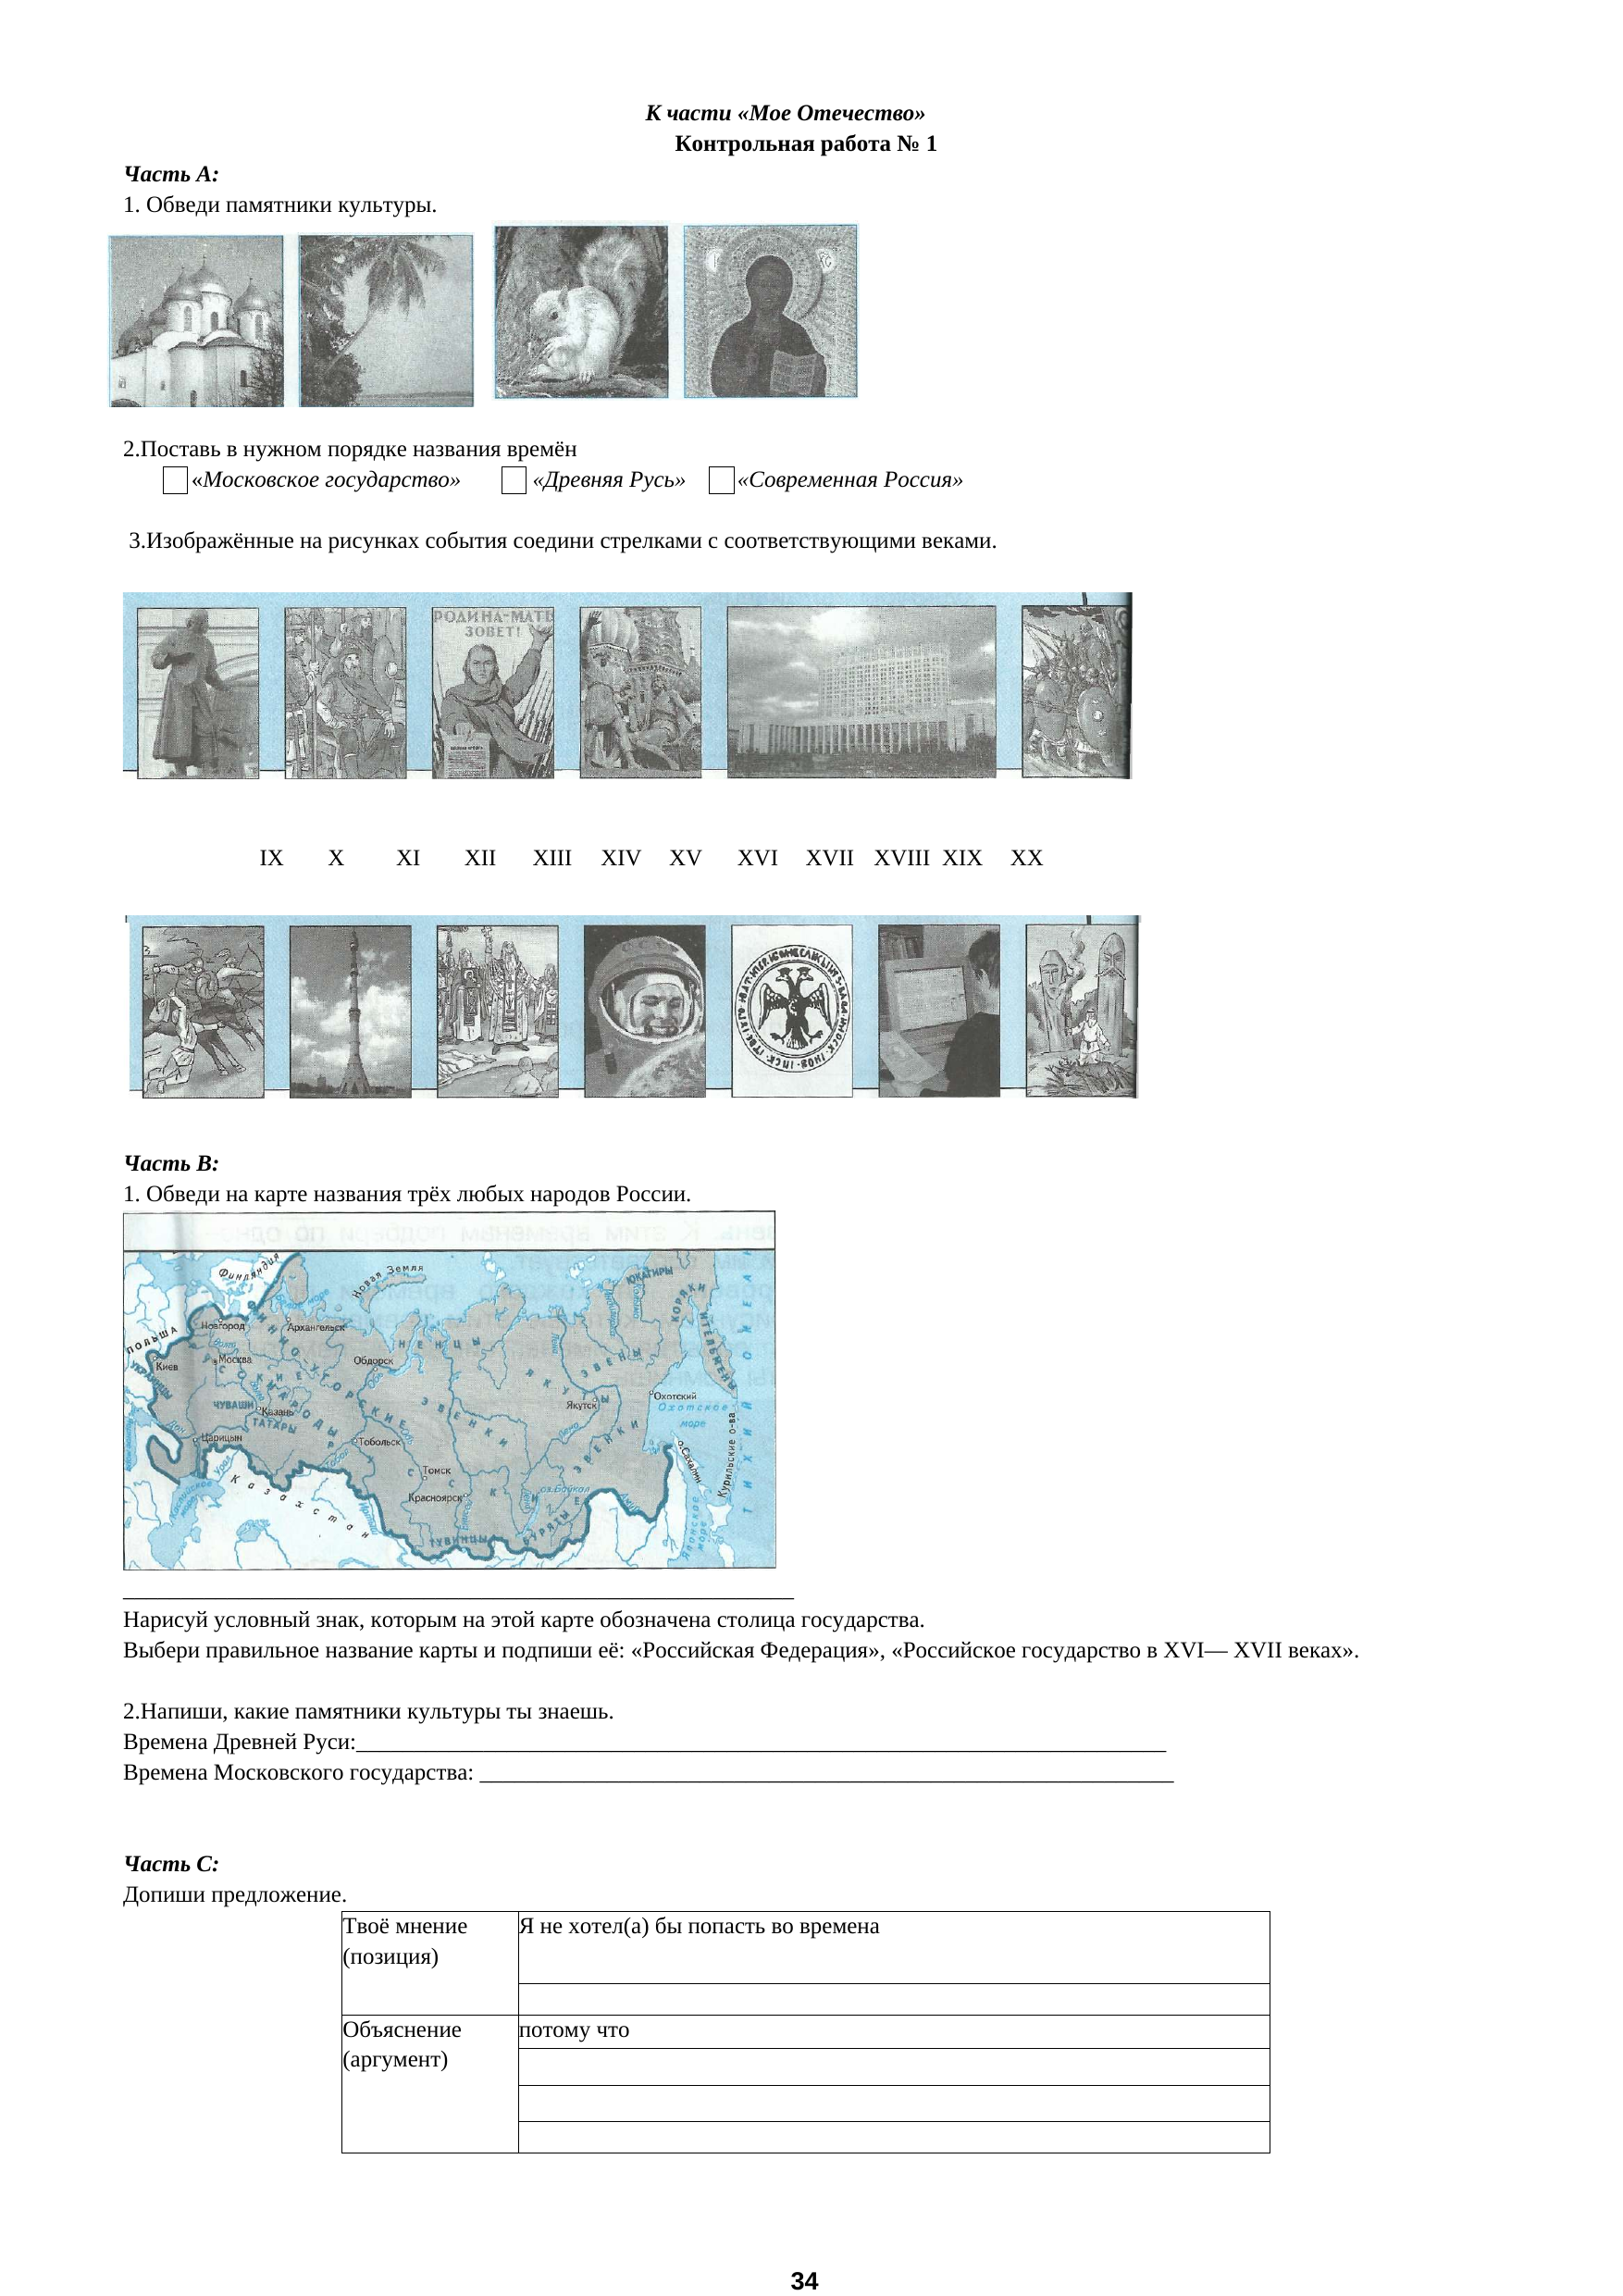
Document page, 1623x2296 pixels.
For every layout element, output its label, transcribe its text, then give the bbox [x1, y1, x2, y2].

text Нарисуй условный знак, которым на этой карте обозначена столица государства. [123, 1606, 1489, 1632]
text Выбери правильное название карты и подпиши её: «Российская Федерация», «Российское государство в XVI— XVII веках». [123, 1636, 1489, 1663]
picture [490, 220, 860, 401]
table_header Я не хотел(а) бы попасть во времена [519, 1912, 1270, 1982]
text 3.Изображённые на рисунках события соедини стрелками с соответствующими веками. [123, 527, 1489, 553]
text Времена Древней Руси:______________________________________________________________________ [123, 1728, 1489, 1755]
picture [122, 592, 1133, 779]
text 2.Напиши, какие памятники культуры ты знаешь. [123, 1697, 1489, 1724]
picture [106, 232, 475, 406]
text IX X XI XII XIII XIV XV XVI XVII XVIII XIX XX [192, 844, 1489, 871]
picture [122, 1210, 776, 1570]
table_cell [519, 2049, 1270, 2085]
table_cell Объяснение (аргумент) [342, 2016, 518, 2153]
text «Московское государство» «Древняя Русь» «Современная Россия» [123, 465, 1489, 492]
text 1. Обведи памятники культуры. [123, 191, 1489, 217]
text К части «Мое Отечество» [81, 99, 1489, 126]
text Часть С: [123, 1850, 1489, 1877]
text Контрольная работа № 1 [123, 130, 1489, 156]
text __________________________________________________________ [123, 1575, 1489, 1602]
text Часть В: [123, 1149, 1489, 1176]
text Времена Московского государства: ____________________________________________________________ [123, 1758, 1489, 1785]
table_cell [519, 2122, 1270, 2153]
table_cell [519, 1984, 1270, 2015]
text 2.Поставь в нужном порядке названия времён [123, 435, 1489, 462]
table_cell [519, 2086, 1270, 2121]
text Часть А: [123, 160, 1489, 187]
table_cell потому что [519, 2016, 1270, 2048]
table_header Твоё мнение (позиция) [342, 1912, 518, 2015]
text Допиши предложение. [123, 1880, 1489, 1907]
text 1. Обведи на карте названия трёх любых народов России. [123, 1181, 1489, 1207]
